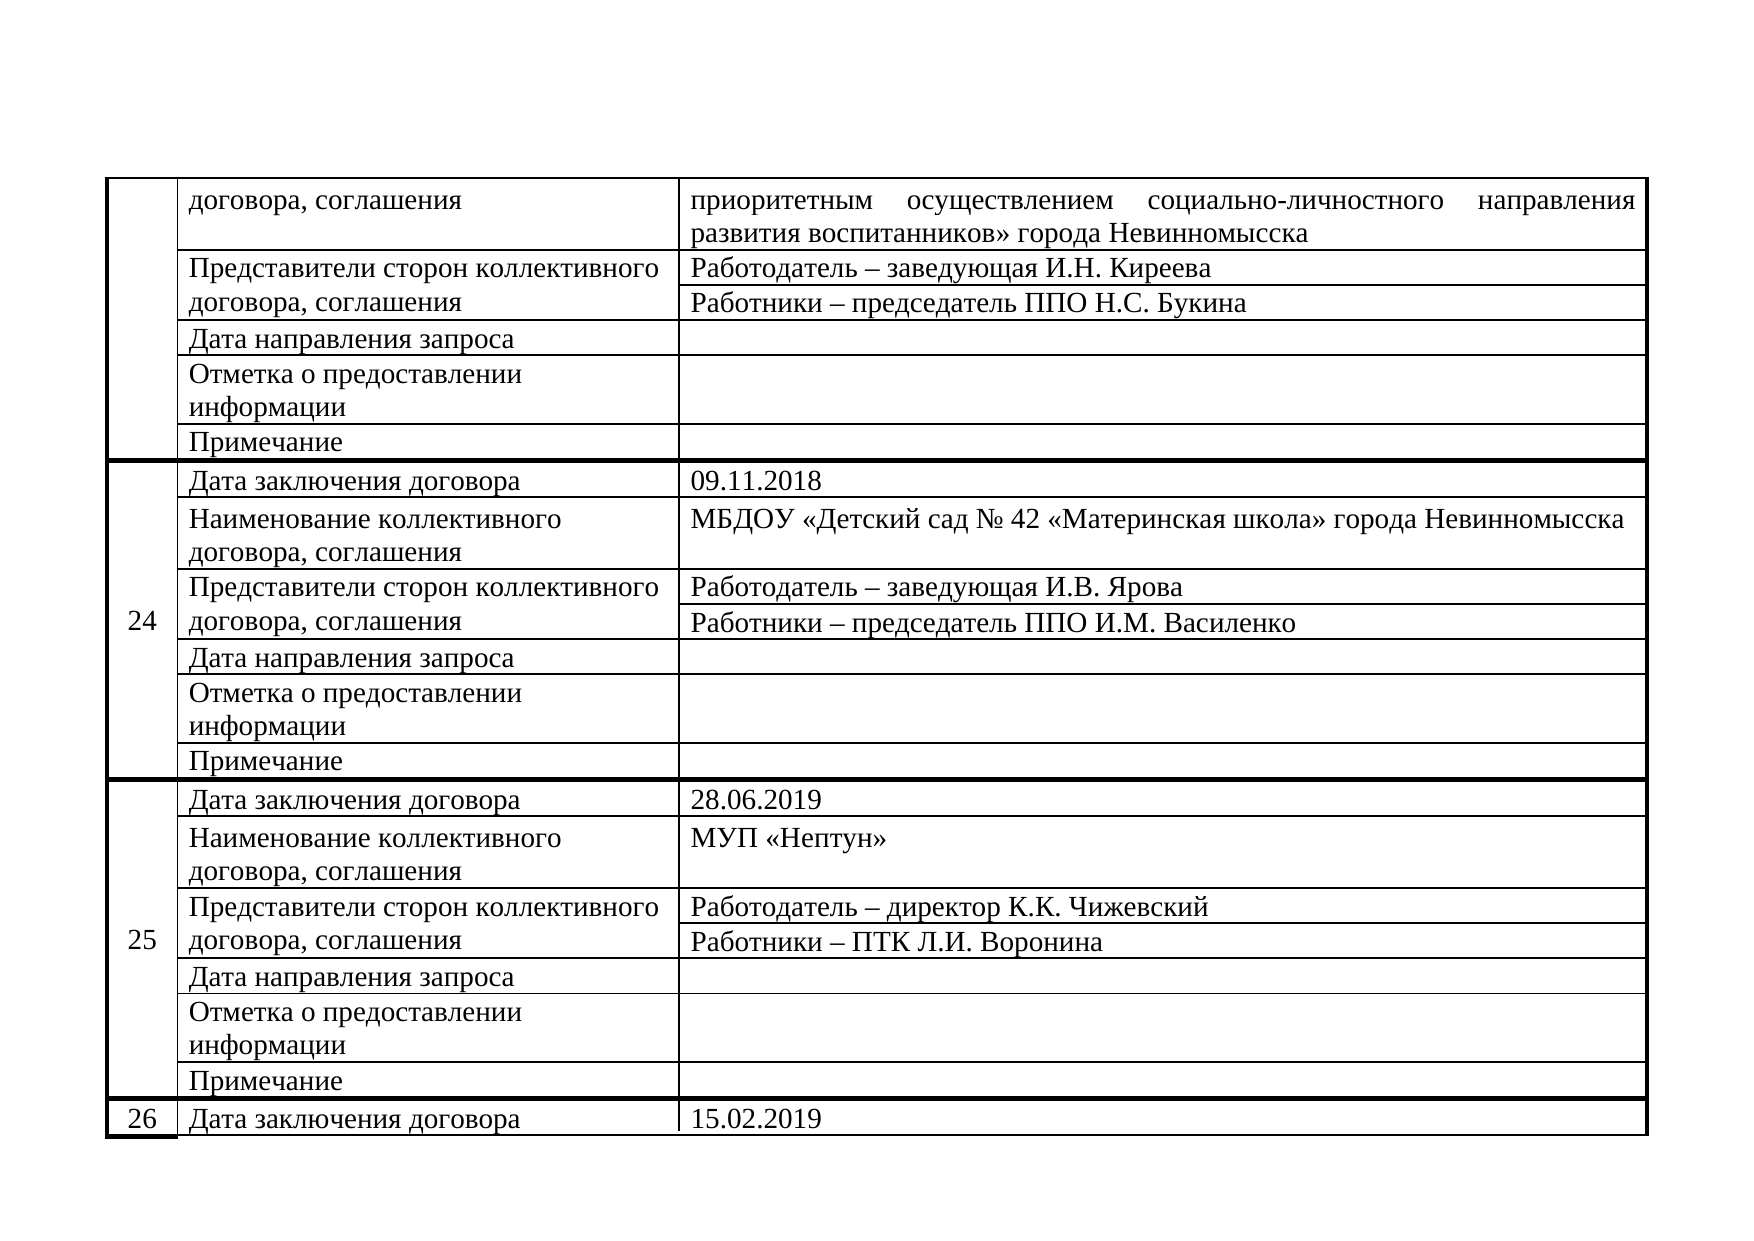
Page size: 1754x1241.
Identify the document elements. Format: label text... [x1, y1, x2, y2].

table_cell [680, 321, 1645, 354]
table_cell 28.06.2019 [680, 782, 1645, 815]
table_cell 15.02.2019 [679, 1101, 1645, 1134]
table_cell Дата заключения договора [178, 1101, 679, 1134]
table_cell Отметка о предоставлении информации [178, 994, 678, 1061]
table_cell Работники – председатель ППО Н.С. Букина [680, 286, 1645, 319]
table_cell Примечание [178, 744, 678, 777]
table_cell МБДОУ «Детский сад № 42 «Материнская школа» города Невинномысска [680, 498, 1645, 568]
table_cell [680, 994, 1645, 1061]
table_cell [680, 179, 1645, 249]
table_cell Работодатель – директор К.К. Чижевский [680, 889, 1645, 922]
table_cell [178, 889, 678, 957]
table_cell [680, 640, 1645, 673]
table_cell Наименование коллективного договора, соглашения [178, 498, 678, 568]
table_cell Отметка о предоставлении информации [178, 356, 678, 423]
table_cell Дата заключения договора [178, 782, 678, 815]
table_cell Работодатель – заведующая И.В. Ярова [680, 570, 1645, 603]
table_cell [178, 179, 678, 249]
table_cell [680, 675, 1645, 742]
table_cell 24 [109, 463, 177, 777]
table_cell Работодатель – заведующая И.Н. Киреева [680, 251, 1645, 284]
table_cell Дата направления запроса [178, 321, 678, 354]
table_cell Дата направления запроса [178, 640, 678, 673]
table_cell 25 [109, 782, 177, 1096]
table_cell Представители сторон коллективного договора, соглашения [178, 570, 678, 638]
table_cell [680, 356, 1645, 423]
table_cell Отметка о предоставлении информации [178, 675, 678, 742]
table_cell Работники – председатель ППО И.М. Василенко [680, 605, 1645, 638]
table_cell Работники – ПТК Л.И. Воронина [680, 924, 1645, 957]
table_cell Дата заключения договора [178, 463, 678, 496]
table_cell Наименование коллективного договора, соглашения [178, 817, 678, 887]
table_cell 09.11.2018 [680, 463, 1645, 496]
table_cell 26 [109, 1101, 177, 1134]
table_cell Дата направления запроса [178, 959, 678, 992]
table_cell Примечание [178, 425, 678, 458]
table_cell [680, 1063, 1645, 1096]
table_cell Представители сторон коллективного договора, соглашения [178, 251, 678, 319]
table_cell [680, 425, 1645, 458]
table_cell МУП «Нептун» [680, 817, 1645, 887]
table_cell Примечание [178, 1063, 678, 1096]
table_cell [680, 959, 1645, 992]
table_cell [680, 744, 1645, 777]
